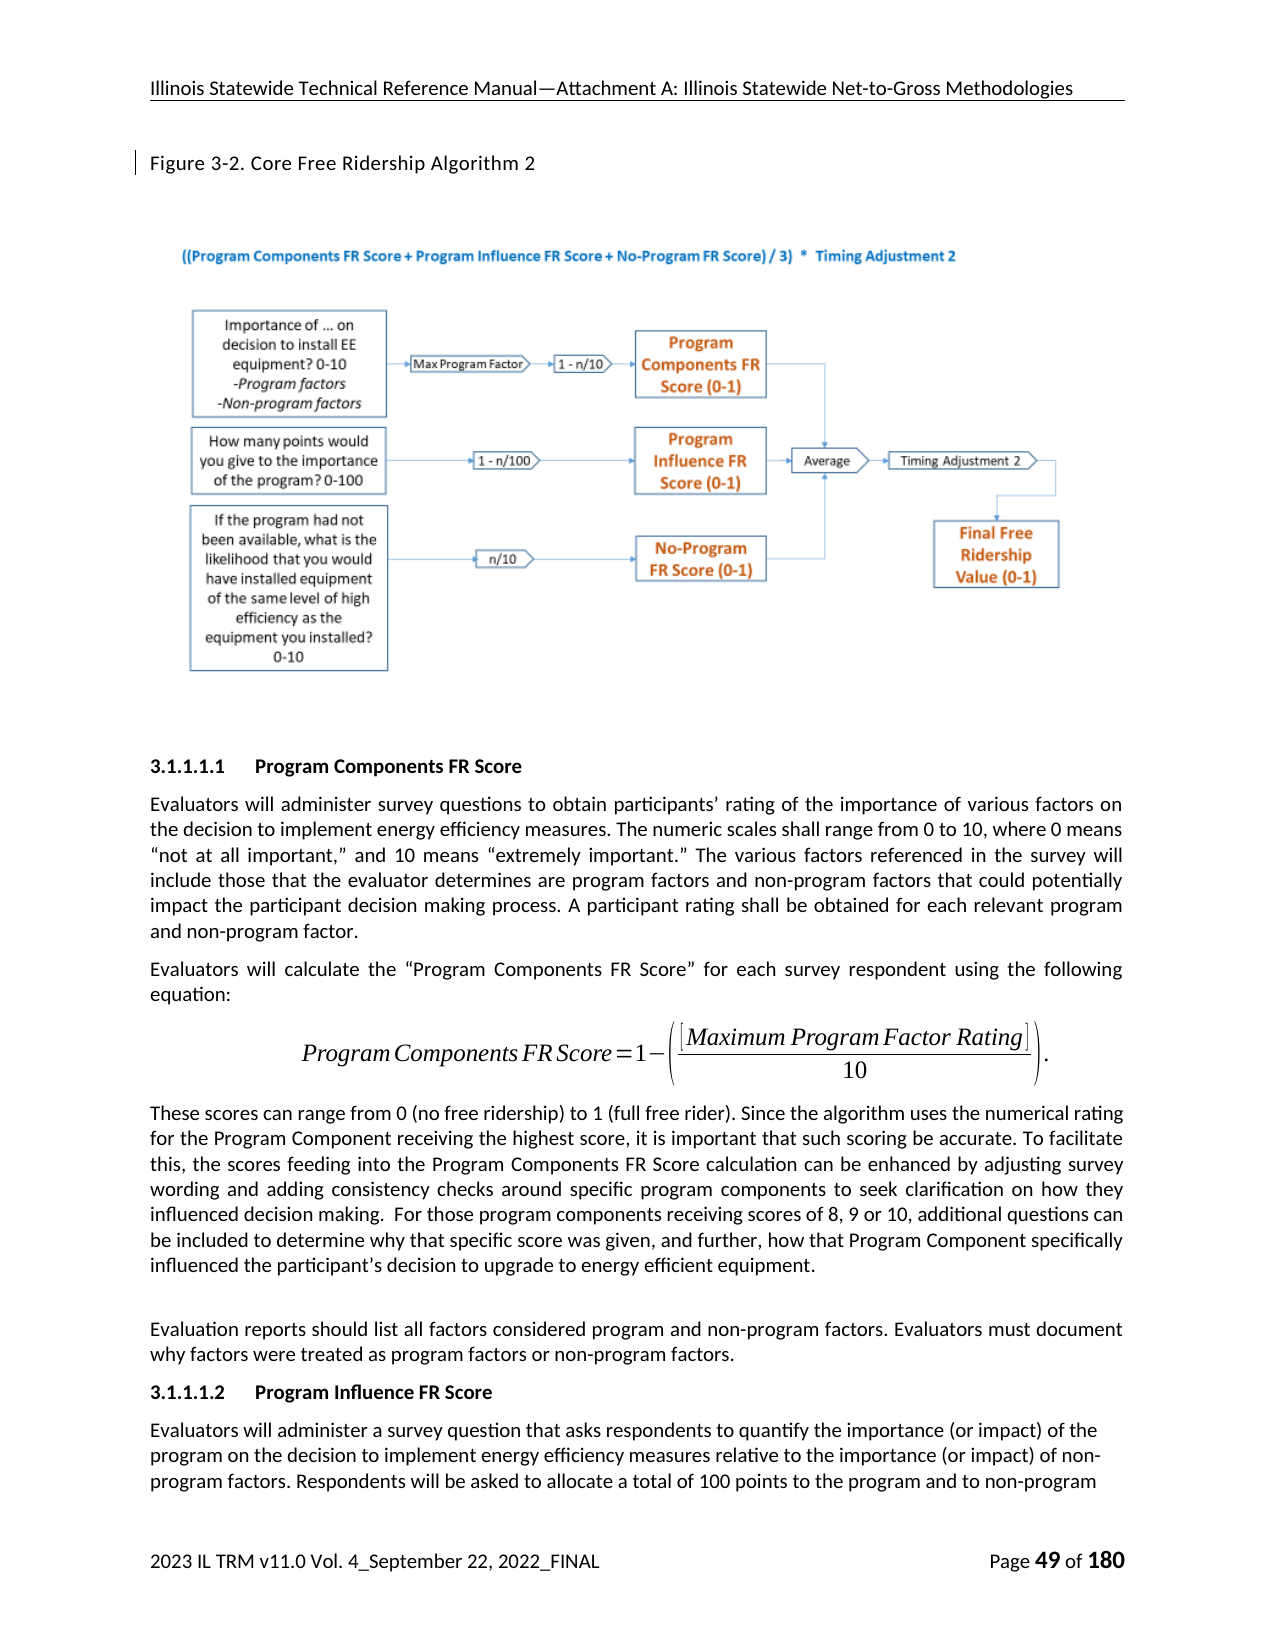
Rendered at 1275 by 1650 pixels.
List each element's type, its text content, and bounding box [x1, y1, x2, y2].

text Evaluators will calculate the “Program Components FR Score” for each survey respondent using the following equation: [150, 956, 1125, 1007]
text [150, 1417, 1125, 1493]
text Figure 3-2. Core Free Ridership Algorithm 2 [150, 150, 1125, 175]
text These scores can range from 0 (no free ridership) to 1 (full free rider). Since the algorithm uses the numerical rating for the Program Component receiving the highest score, it is important that such scoring be accurate. To facilitate this, the scores feeding into the Program Components FR Score calculation can be enhanced by adjusting survey wording and adding consistency checks around specific program components to seek clarification on how they influenced decision making. For those program components receiving scores of 8, 9 or 10, additional questions can be included to determine why that specific score was given, and further, how that Program Component specifically influenced the participant’s decision to upgrade to energy efficient equipment. [150, 1100, 1125, 1278]
text Evaluation reports should list all factors considered program and non-program factors. Evaluators must document why factors were treated as program factors or non-program factors. [150, 1316, 1125, 1367]
picture [149, 191, 1126, 741]
subtitle Program Components FR Score [150, 741, 1125, 778]
subtitle Program Influence FR Score [150, 1379, 1125, 1404]
text Evaluators will administer survey questions to obtain participants’ rating of the importance of various factors on the decision to implement energy efficiency measures. The numeric scales shall range from 0 to 10, where 0 means “not at all important,” and 10 means “extremely important.” The various factors referenced in the survey will include those that the evaluator determines are program factors and non-program factors that could potentially impact the participant decision making process. A participant rating shall be obtained for each relevant program and non-program factor. [150, 791, 1125, 943]
